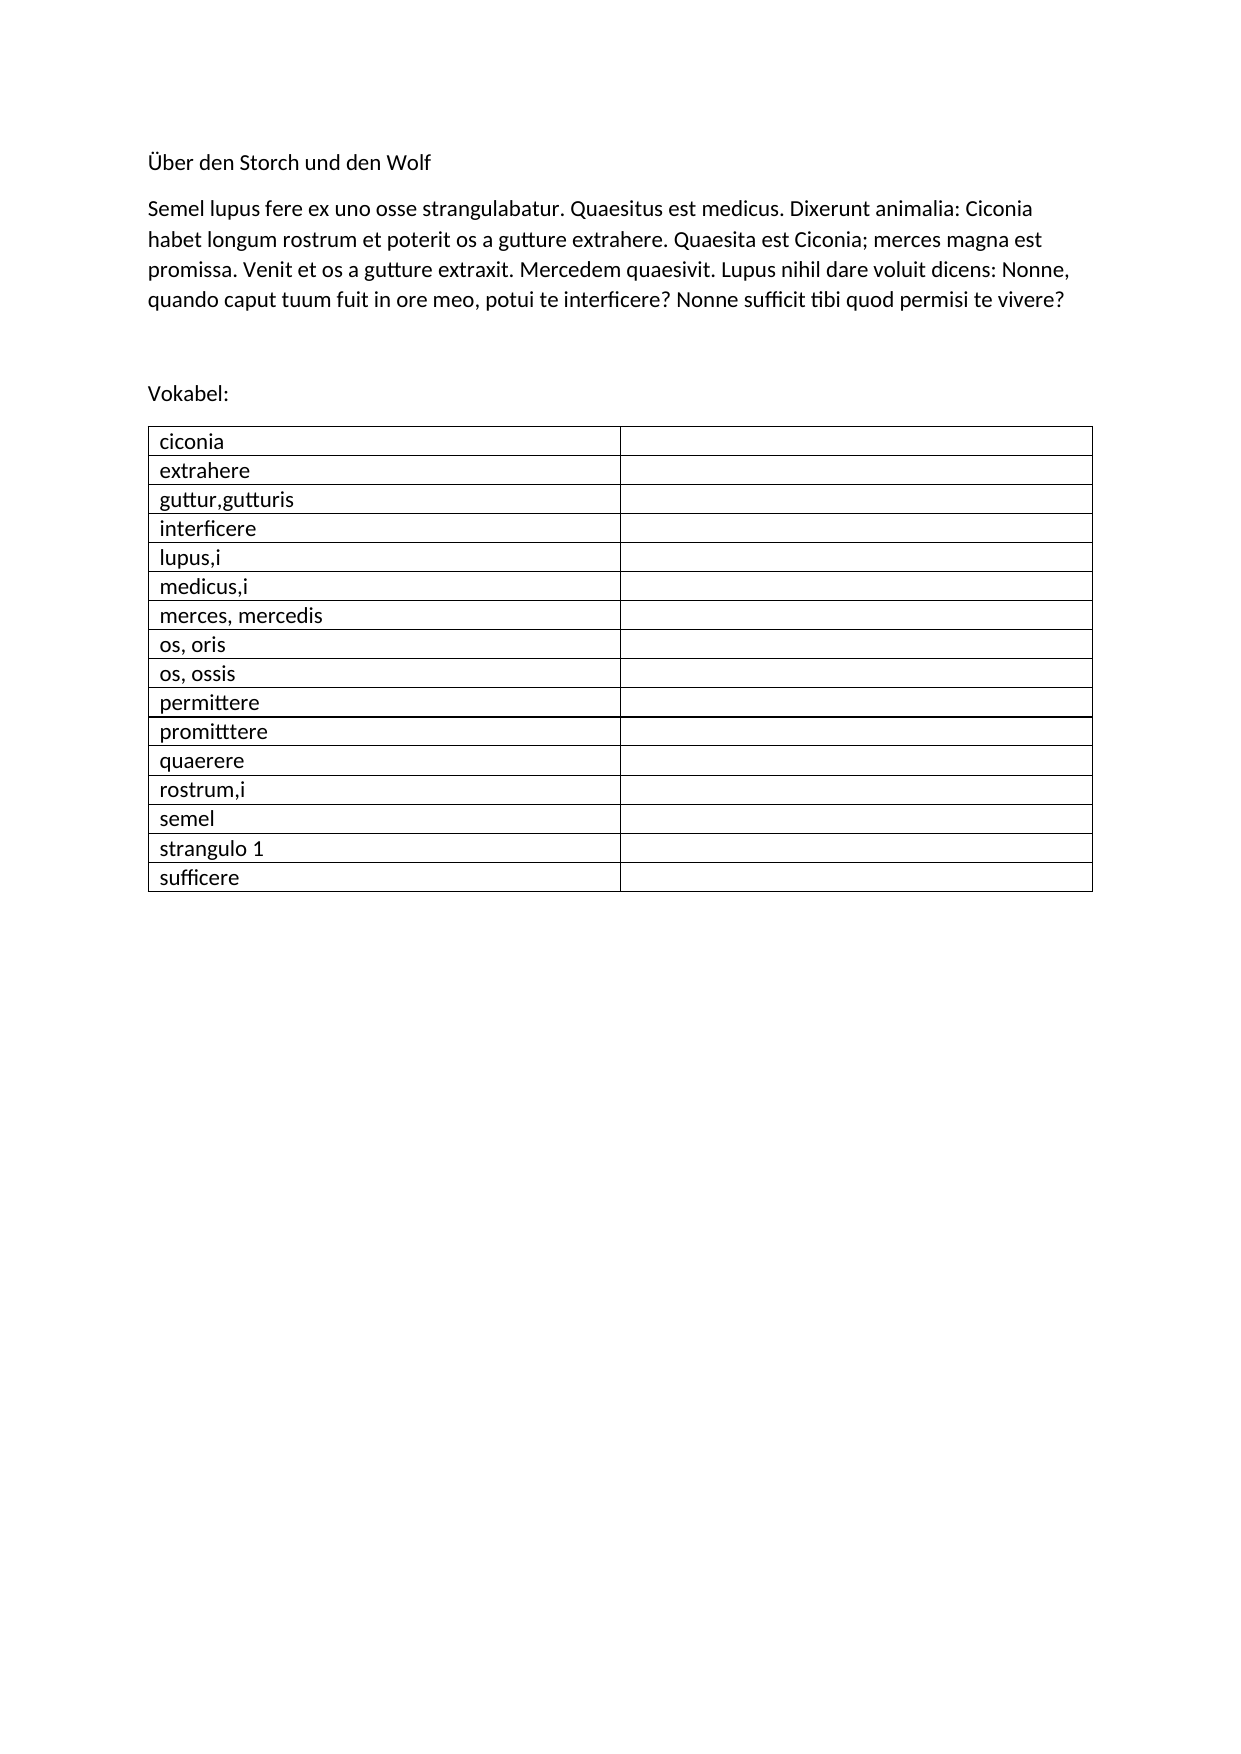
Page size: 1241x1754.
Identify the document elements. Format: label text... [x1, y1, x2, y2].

table_cell promitttere [149, 718, 620, 745]
table_cell [621, 776, 1092, 803]
table_cell os, ossis [149, 659, 620, 687]
table_cell [621, 659, 1092, 687]
table_cell [621, 805, 1092, 833]
table_cell [621, 514, 1092, 542]
table_cell [621, 601, 1092, 629]
table_cell interficere [149, 514, 620, 542]
table_cell [621, 543, 1092, 571]
table_cell lupus,i [149, 543, 620, 571]
table_cell medicus,i [149, 572, 620, 600]
table_cell [621, 718, 1092, 745]
table_cell [621, 572, 1092, 600]
text Vokabel: [148, 379, 1093, 407]
text Über den Storch und den Wolf [148, 148, 1093, 176]
table_cell extrahere [149, 456, 620, 484]
table_cell guttur,gutturis [149, 485, 620, 513]
table_header ciconia [149, 427, 620, 455]
table_cell strangulo 1 [149, 834, 620, 862]
table_cell merces, mercedis [149, 601, 620, 629]
table_cell [621, 485, 1092, 513]
table_cell semel [149, 805, 620, 833]
table_header [621, 427, 1092, 455]
table_cell quaerere [149, 746, 620, 774]
table_cell rostrum,i [149, 776, 620, 803]
text Semel lupus fere ex uno osse strangulabatur. Quaesitus est medicus. Dixerunt animalia: Ciconia habet longum rostrum et poterit os a gutture extrahere. Quaesita est Ciconia; merces magna est promissa. Venit et os a gutture extraxit. Mercedem quaesivit. Lupus nihil dare voluit dicens: Nonne, quando caput tuum fuit in ore meo, potui te interficere? Nonne sufficit tibi quod permisi te vivere? [148, 194, 1093, 313]
table_cell [621, 630, 1092, 658]
table_cell permittere [149, 688, 620, 716]
table_cell [621, 456, 1092, 484]
table_cell [621, 863, 1092, 891]
table_cell [621, 834, 1092, 862]
table_cell sufficere [149, 863, 620, 891]
table_cell [621, 746, 1092, 774]
table_cell [621, 688, 1092, 716]
table_cell os, oris [149, 630, 620, 658]
